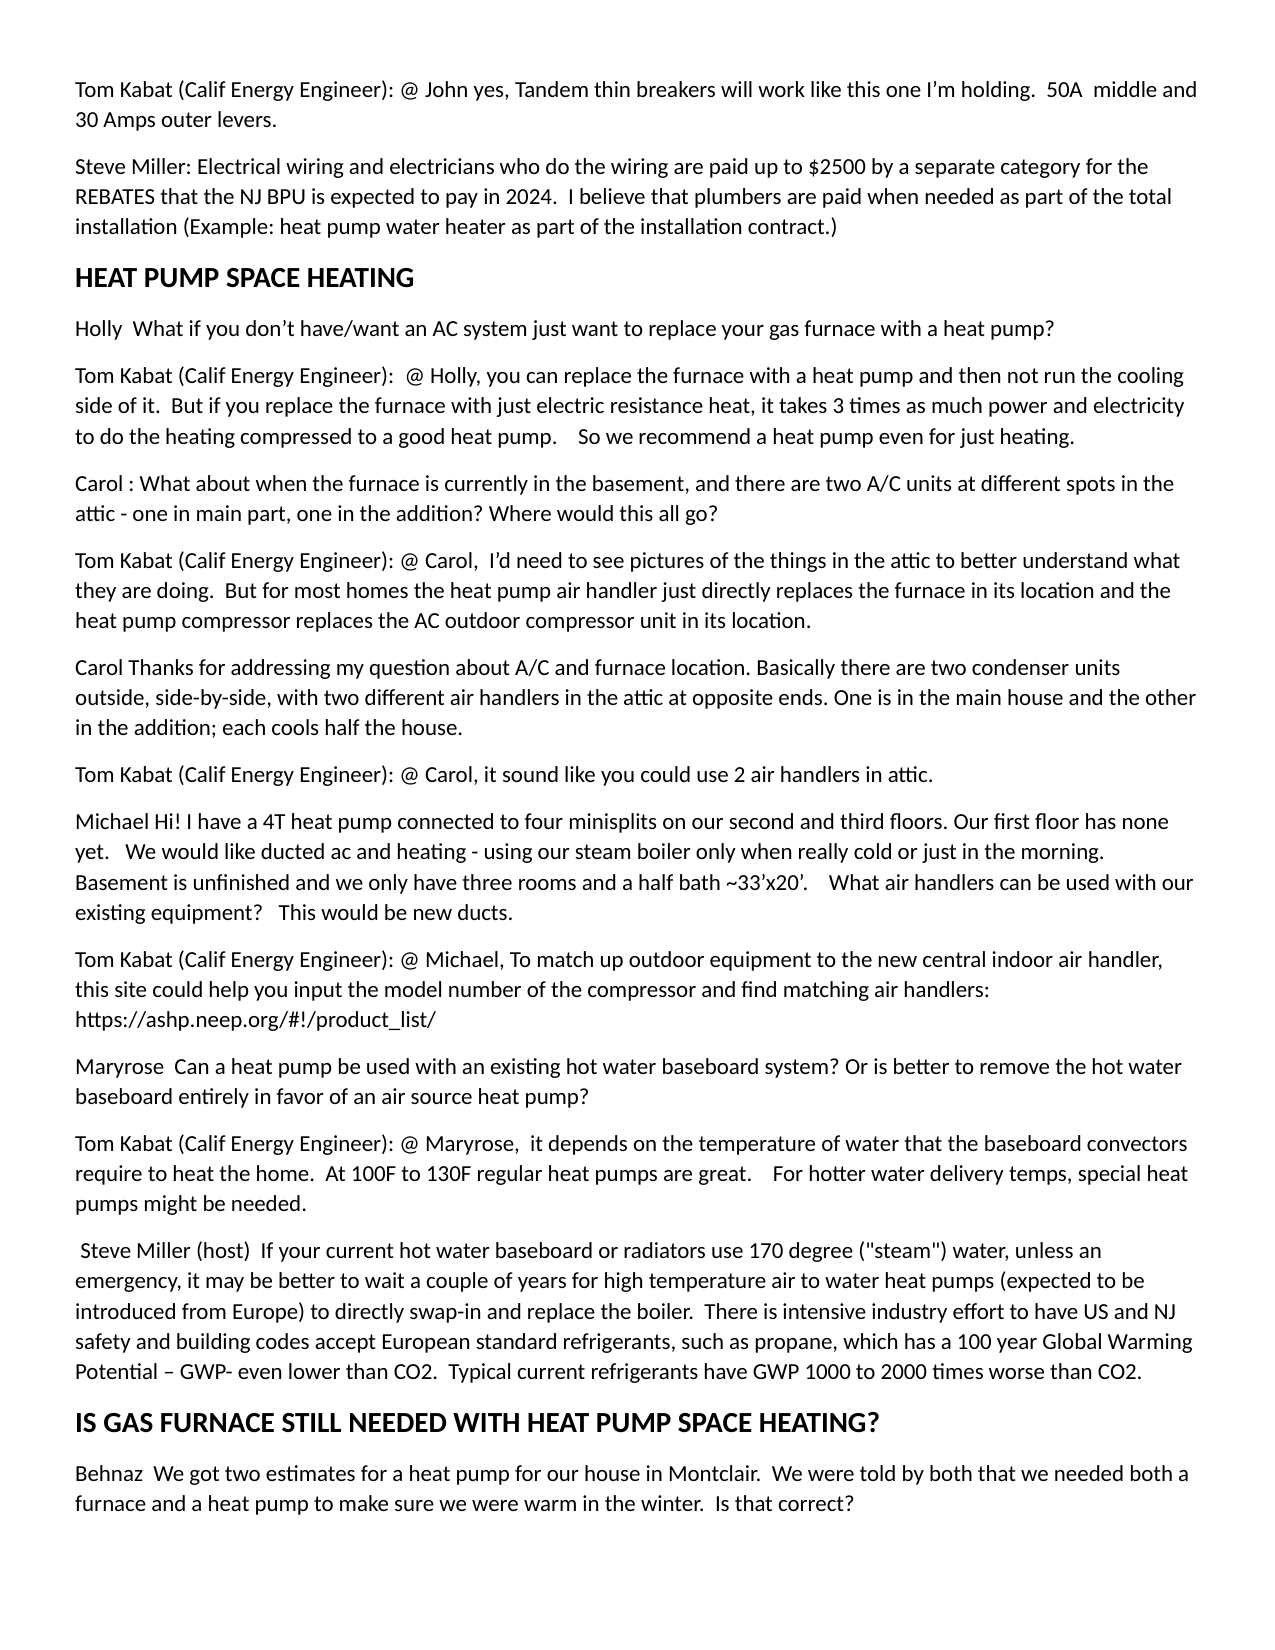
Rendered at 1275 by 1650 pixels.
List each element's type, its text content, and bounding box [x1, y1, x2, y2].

text Tom Kabat (Calif Energy Engineer): @ Michael, To match up outdoor equipment to the new central indoor air handler, this site could help you input the model number of the compressor and find matching air handlers: https://ashp.neep.org/#!/product_list/ [75, 945, 1200, 1033]
text Michael Hi! I have a 4T heat pump connected to four minisplits on our second and third floors. Our first floor has none yet. We would like ducted ac and heating - using our steam boiler only when really cold or just in the morning. Basement is unfinished and we only have three rooms and a half bath ~33’x20’. What air handlers can be used with our existing equipment? This would be new ducts. [75, 807, 1200, 926]
text Steve Miller: Electrical wiring and electricians who do the wiring are paid up to $2500 by a separate category for the REBATES that the NJ BPU is expected to pay in 2024. I believe that plumbers are paid when needed as part of the total installation (Example: heat pump water heater as part of the installation contract.) [75, 152, 1200, 241]
text Tom Kabat (Calif Energy Engineer): @ Carol, I’d need to see pictures of the things in the attic to better understand what they are doing. But for most homes the heat pump air handler just directly replaces the furnace in its location and the heat pump compressor replaces the AC outdoor compressor unit in its location. [75, 546, 1200, 634]
text Tom Kabat (Calif Energy Engineer): @ John yes, Tandem thin breakers will work like this one I’m holding. 50A middle and 30 Amps outer levers. [75, 75, 1200, 133]
text Tom Kabat (Calif Energy Engineer): @ Carol, it sound like you could use 2 air handlers in attic. [75, 760, 1200, 788]
text Holly What if you don’t have/want an AC system just want to replace your gas furnace with a heat pump? [75, 314, 1200, 342]
text Tom Kabat (Calif Energy Engineer): @ Holly, you can replace the furnace with a heat pump and then not run the cooling side of it. But if you replace the furnace with just electric resistance heat, it takes 3 times as much power and electricity to do the heating compressed to a good heat pump. So we recommend a heat pump even for just heating. [75, 361, 1200, 450]
text Maryrose Can a heat pump be used with an existing hot water baseboard system? Or is better to remove the hot water baseboard entirely in favor of an air source heat pump? [75, 1052, 1200, 1110]
text Tom Kabat (Calif Energy Engineer): @ Maryrose, it depends on the temperature of water that the baseboard convectors require to heat the home. At 100F to 130F regular heat pumps are great. For hotter water delivery temps, special heat pumps might be needed. [75, 1129, 1200, 1217]
text Carol : What about when the furnace is currently in the basement, and there are two A/C units at different spots in the attic - one in main part, one in the addition? Where would this all go? [75, 469, 1200, 527]
text Steve Miller (host) If your current hot water baseboard or radiators use 170 degree ("steam") water, unless an emergency, it may be better to wait a couple of years for high temperature air to water heat pumps (expected to be introduced from Europe) to directly swap-in and replace the boiler. There is intensive industry effort to have US and NJ safety and building codes accept European standard refrigerants, such as propane, which has a 100 year Global Warming Potential – GWP- even lower than CO2. Typical current refrigerants have GWP 1000 to 2000 times worse than CO2. [75, 1236, 1200, 1385]
text Behnaz We got two estimates for a heat pump for our house in Montclair. We were told by both that we needed both a furnace and a heat pump to make sure we were warm in the winter. Is that correct? [75, 1459, 1200, 1517]
text Carol Thanks for addressing my question about A/C and furnace location. Basically there are two condenser units outside, side-by-side, with two different air handlers in the attic at opposite ends. One is in the main house and the other in the addition; each cools half the house. [75, 653, 1200, 741]
text HEAT PUMP SPACE HEATING [75, 259, 1200, 295]
text IS GAS FURNACE STILL NEEDED WITH HEAT PUMP SPACE HEATING? [75, 1404, 1200, 1440]
